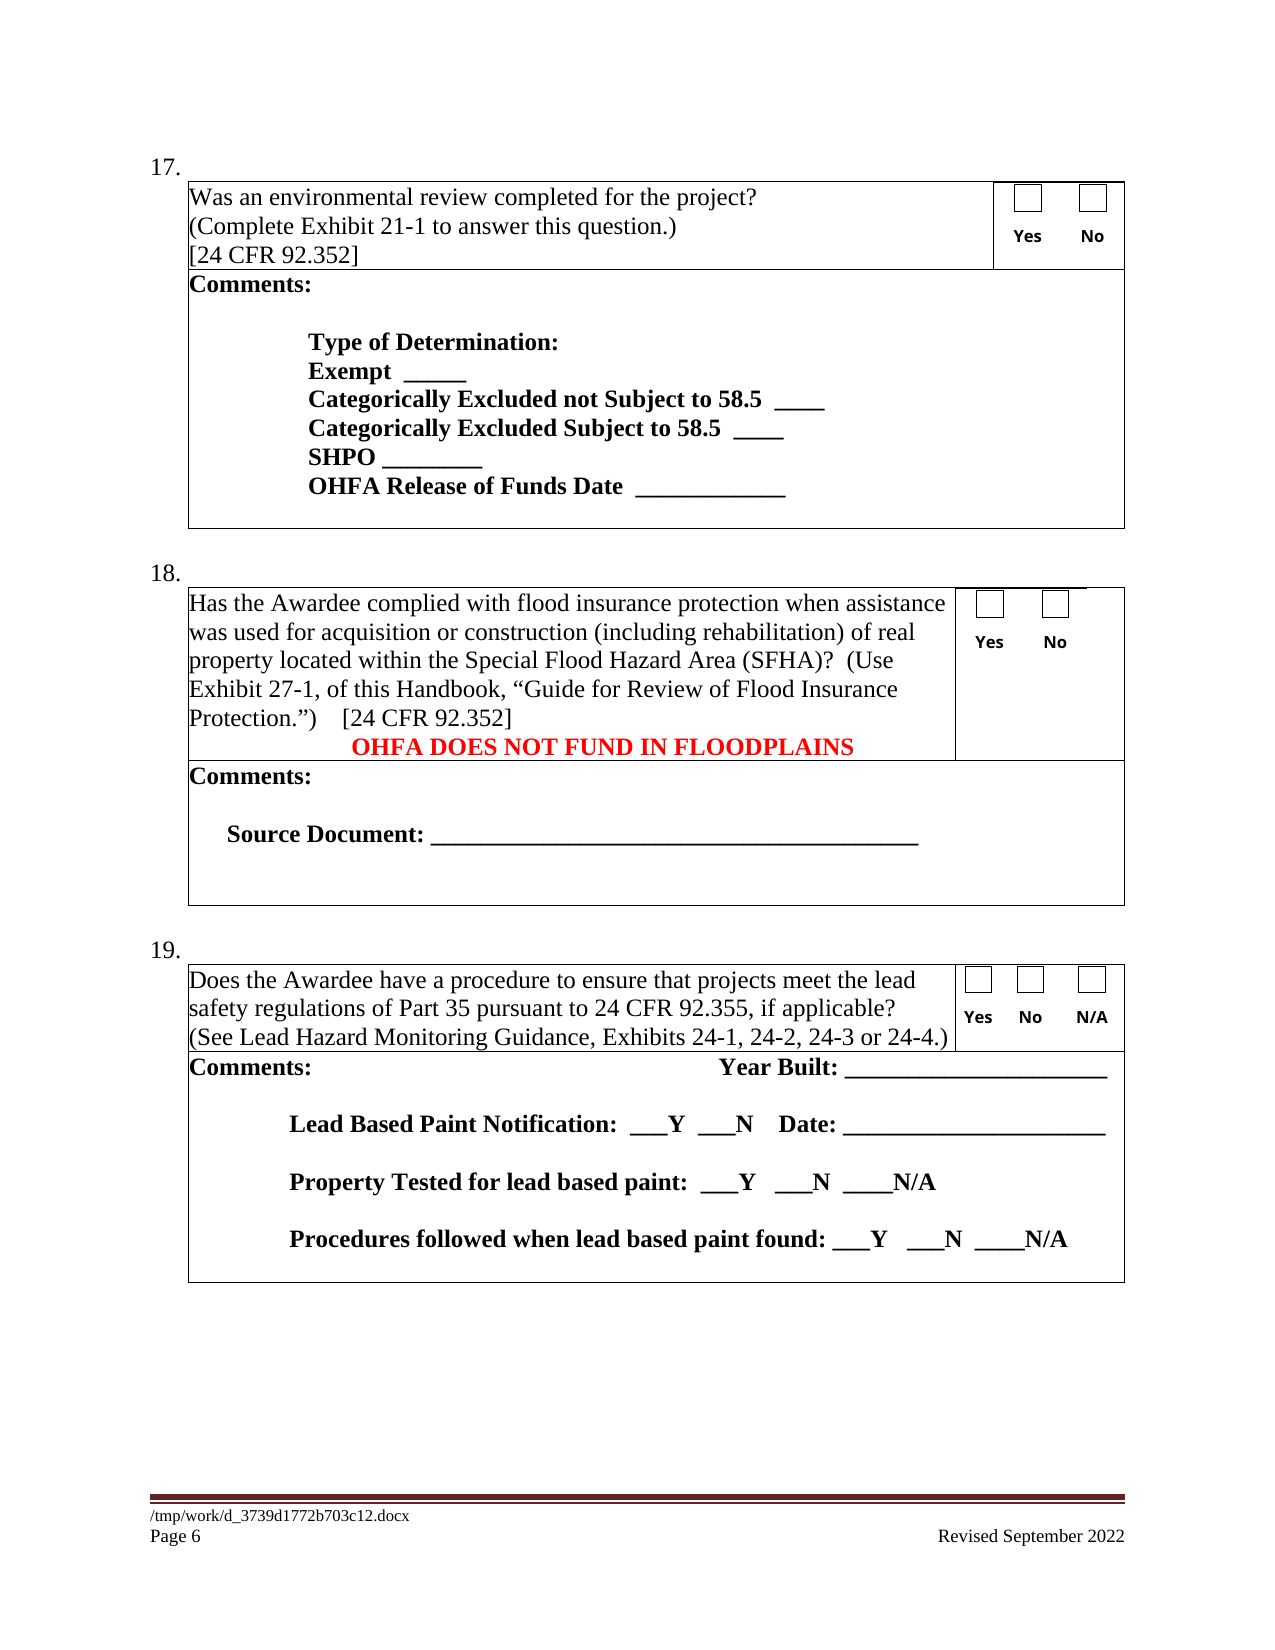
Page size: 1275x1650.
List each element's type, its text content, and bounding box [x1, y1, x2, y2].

table_header Has the Awardee complied with flood insurance protection when assistance was used for acquisition or construction (including rehabilitation) of real property located within the Special Flood Hazard Area (SFHA)? (Use Exhibit 27-1, of this Handbook, “Guide for Review of Flood Insurance Protection.”) [24 CFR 92.352] OHFA DOES NOT FUND IN FLOODPLAINS [189, 588, 955, 760]
table_cell Comments: Year Built: _____________________ Lead Based Paint Notification: ___Y ___N Date: _____________________ Property Tested for lead based paint: ___Y ___N ____N/A Procedures followed when lead based paint found: ___Y ___N ____N/A [189, 1052, 1124, 1282]
list 18. [150, 558, 1125, 587]
table_header [956, 965, 1124, 1051]
table_header [956, 588, 1124, 760]
table_cell Comments: Type of Determination: Exempt _____ Categorically Excluded not Subject to 58.5 ____ Categorically Excluded Subject to 58.5 ____ SHPO ________ OHFA Release of Funds Date ____________ [189, 270, 1124, 528]
table_cell Comments: [189, 761, 1124, 790]
table_header [994, 183, 1124, 268]
table_header Does the Awardee have a procedure to ensure that projects meet the lead safety regulations of Part 35 pursuant to 24 CFR 92.355, if applicable? (See Lead Hazard Monitoring Guidance, Exhibits 24-1, 24-2, 24-3 or 24-4.) [189, 965, 955, 1051]
table_cell Source Document: _______________________________________ [189, 790, 1124, 905]
table_header Was an environmental review completed for the project? (Complete Exhibit 21-1 to answer this question.) [24 CFR 92.352] [189, 182, 993, 268]
text 17. [150, 152, 1125, 181]
list 19. [150, 935, 1125, 964]
